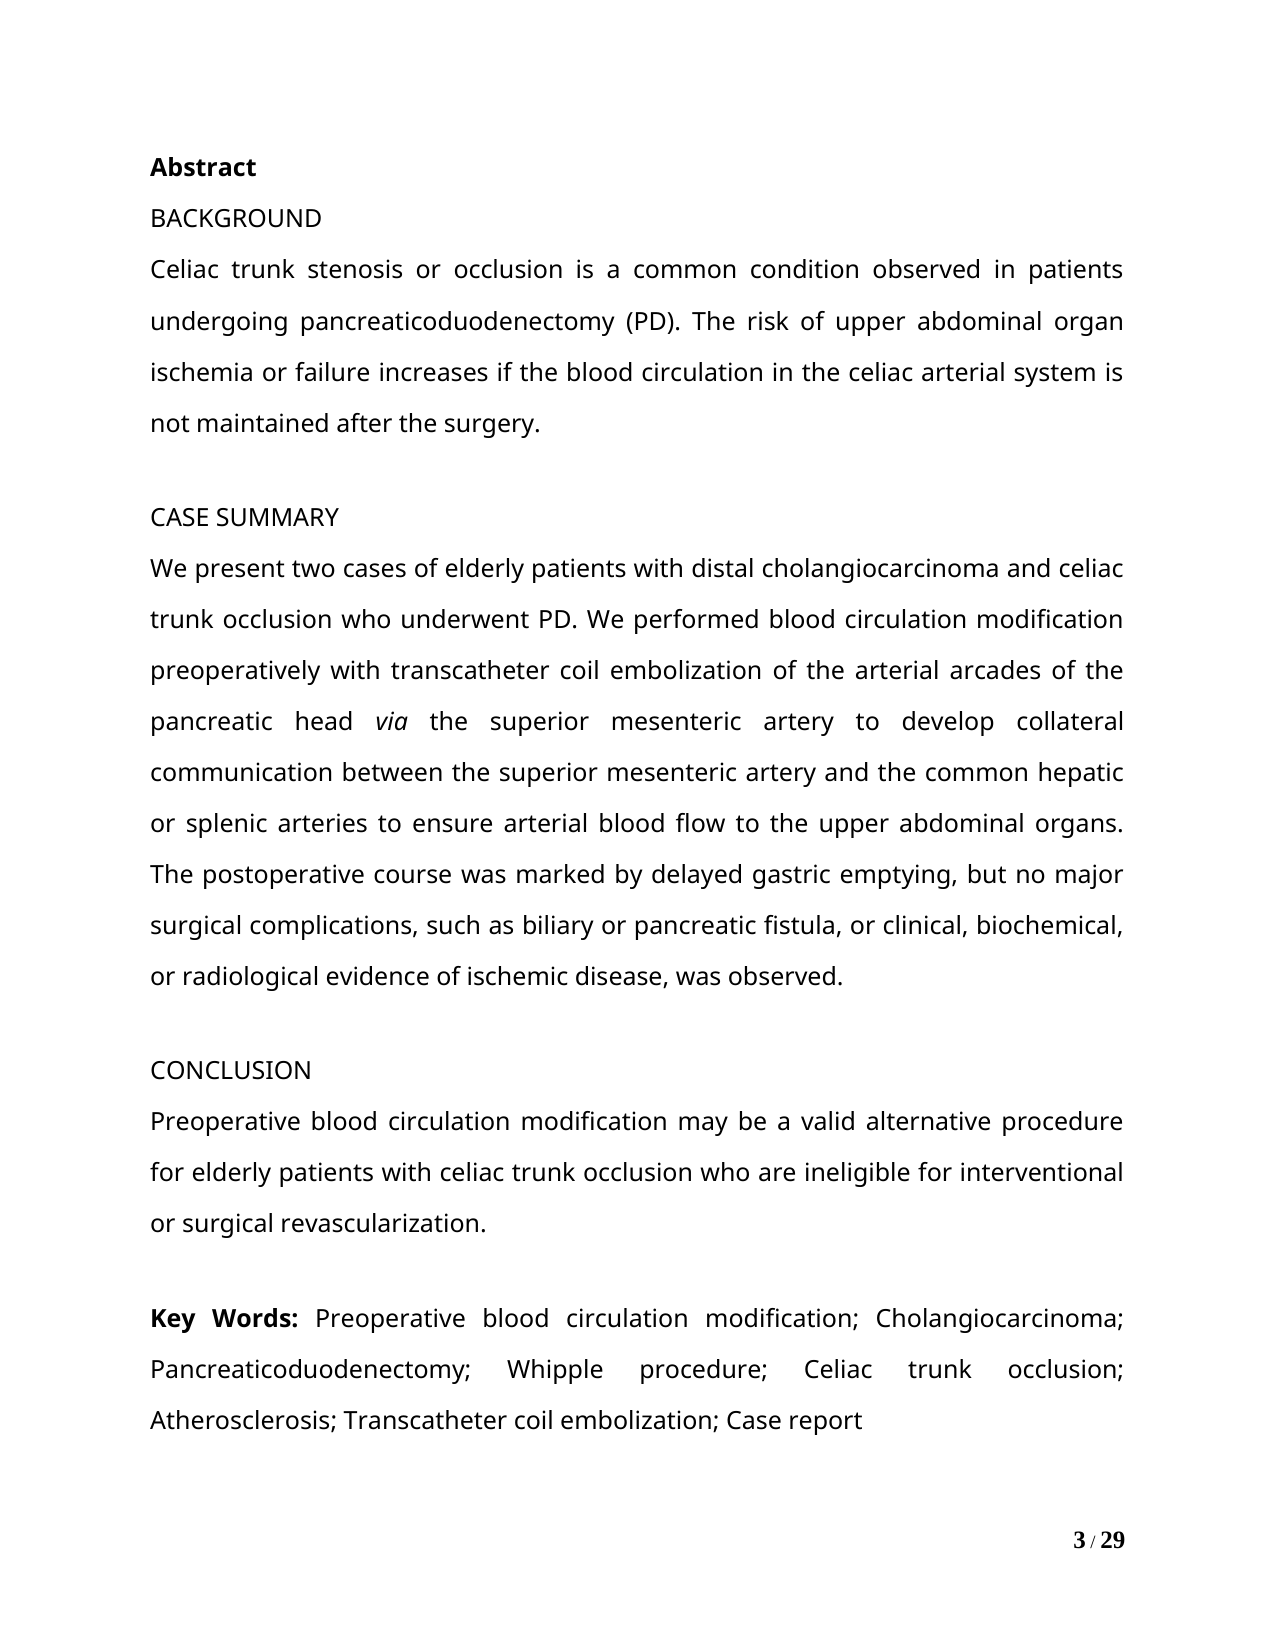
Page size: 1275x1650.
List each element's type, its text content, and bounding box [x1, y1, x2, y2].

text Preoperative blood circulation modification may be a valid alternative procedure for elderly patients with celiac trunk occlusion who are ineligible for interventional or surgical revascularization. [150, 1104, 1125, 1240]
text CONCLUSION [150, 1053, 1125, 1087]
text Celiac trunk stenosis or occlusion is a common condition observed in patients undergoing pancreaticoduodenectomy (PD). The risk of upper abdominal organ ischemia or failure increases if the blood circulation in the celiac arterial system is not maintained after the surgery. [150, 252, 1125, 439]
text Abstract [150, 150, 1125, 184]
text We present two cases of elderly patients with distal cholangiocarcinoma and celiac trunk occlusion who underwent PD. We performed blood circulation modification preoperatively with transcatheter coil embolization of the arterial arcades of the pancreatic head via the superior mesenteric artery to develop collateral communication between the superior mesenteric artery and the common hepatic or splenic arteries to ensure arterial blood flow to the upper abdominal organs. The postoperative course was marked by delayed gastric emptying, but no major surgical complications, such as biliary or pancreatic fistula, or clinical, biochemical, or radiological evidence of ischemic disease, was observed. [150, 550, 1125, 993]
text BACKGROUND [150, 201, 1125, 235]
text Key Words: Preoperative blood circulation modification; Cholangiocarcinoma; Pancreaticoduodenectomy; Whipple procedure; Celiac trunk occlusion; Atherosclerosis; Transcatheter coil embolization; Case report [150, 1300, 1125, 1436]
text CASE SUMMARY [150, 499, 1125, 533]
